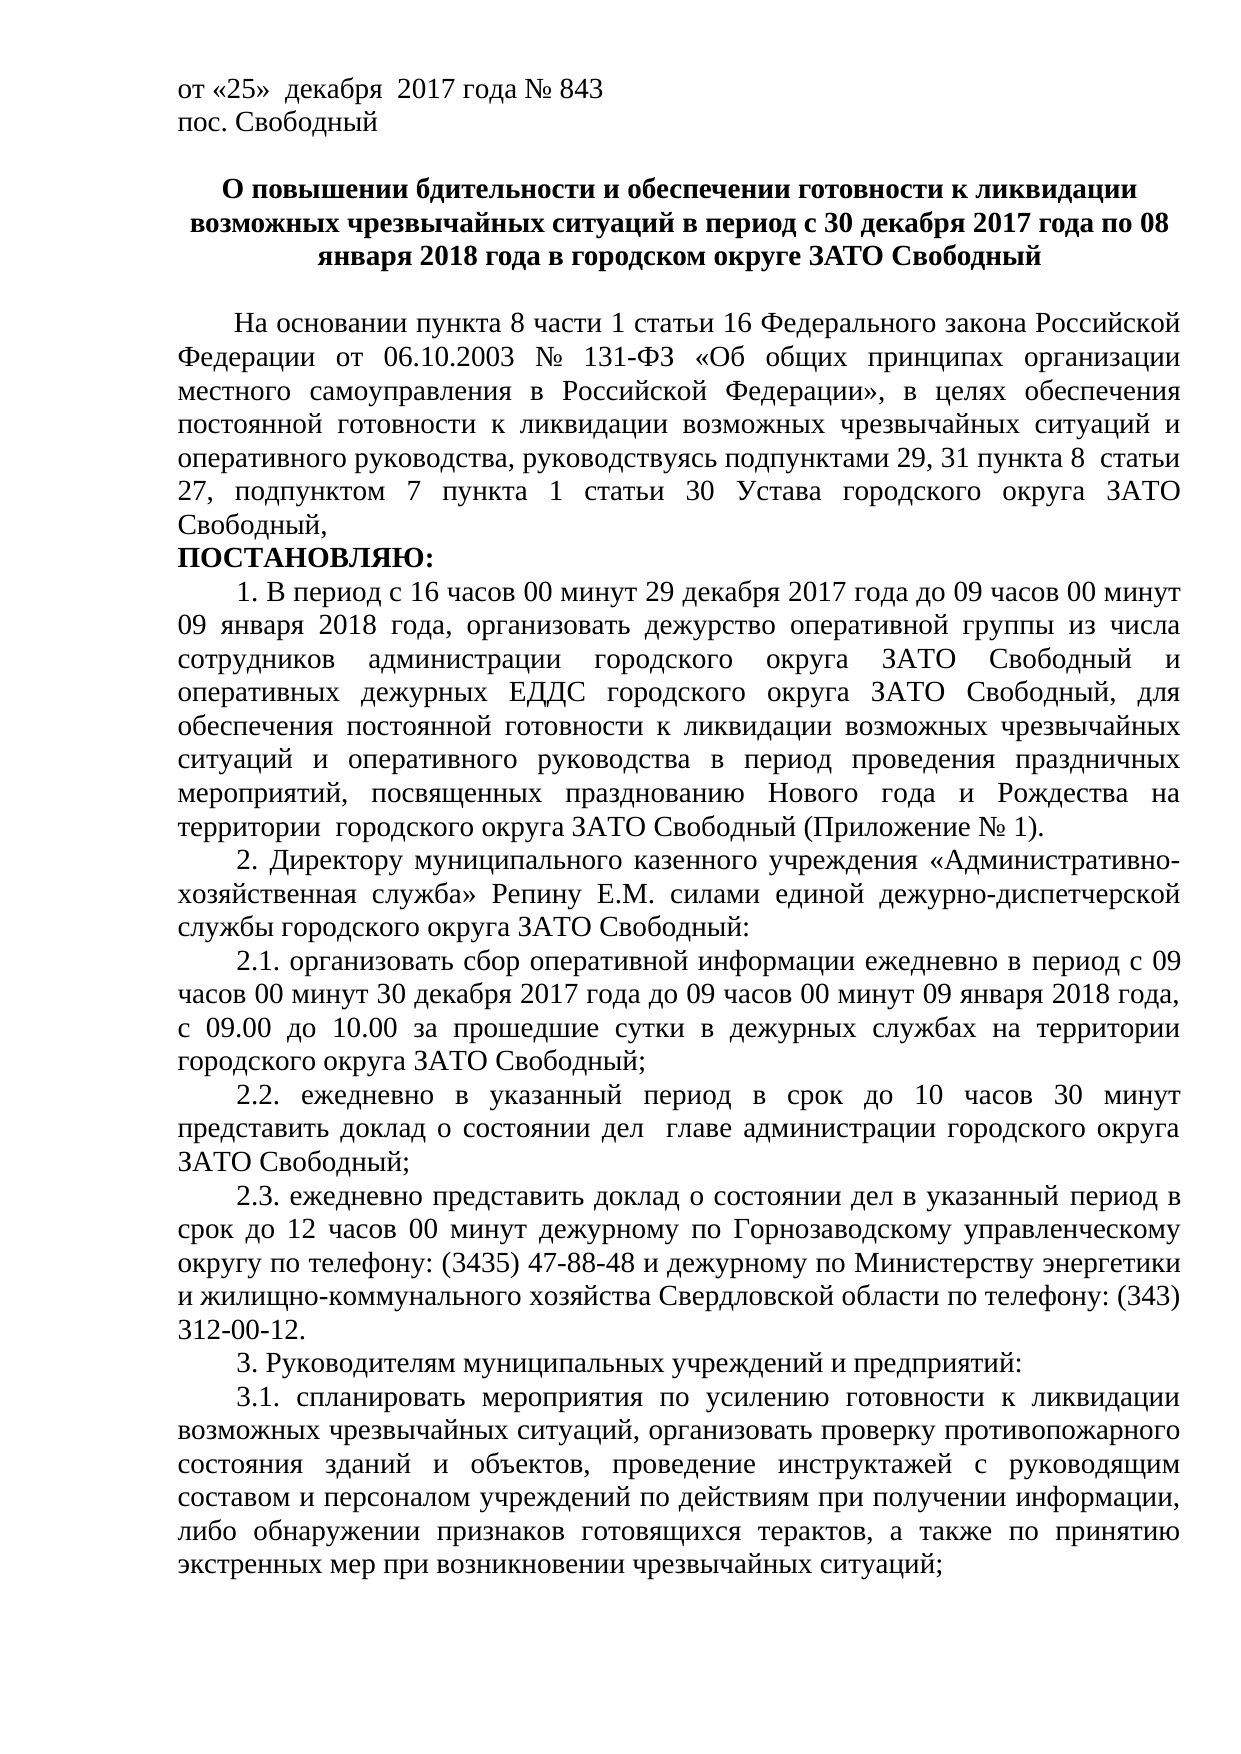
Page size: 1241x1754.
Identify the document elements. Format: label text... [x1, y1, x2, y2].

text 3. Руководителям муниципальных учреждений и предприятий: [177, 1345, 1181, 1379]
text 2.1. организовать сбор оперативной информации ежедневно в период с 09 часов 00 минут 30 декабря 2017 года до 09 часов 00 минут 09 января 2018 года, с 09.00 до 10.00 за прошедшие сутки в дежурных службах на территории городского округа ЗАТО Свободный; [177, 943, 1181, 1077]
text 3.1. спланировать мероприятия по усилению готовности к ликвидации возможных чрезвычайных ситуаций, организовать проверку противопожарного состояния зданий и объектов, проведение инструктажей с руководящим составом и персоналом учреждений по действиям при получении информации, либо обнаружении признаков готовящихся терактов, а также по принятию экстренных мер при возникновении чрезвычайных ситуаций; [177, 1379, 1181, 1580]
subtitle О повышении бдительности и обеспечении готовности к ликвидации возможных чрезвычайных ситуаций в период с 30 декабря 2017 года по 08 января 2018 года в городском округе ЗАТО Свободный [177, 171, 1182, 272]
text 2.2. ежедневно в указанный период в срок до 10 часов 30 минут представить доклад о состоянии дел главе администрации городского округа ЗАТО Свободный; [177, 1077, 1181, 1178]
text от «25» декабря 2017 года № 843 [177, 71, 1181, 104]
text 2. Директору муниципального казенного учреждения «Административно-хозяйственная служба» Репину Е.М. силами единой дежурно-диспетчерской службы городского округа ЗАТО Свободный: [177, 842, 1181, 943]
text На основании пункта 8 части 1 статьи 16 Федерального закона Российской Федерации от 06.10.2003 № 131-ФЗ «Об общих принципах организации местного самоуправления в Российской Федерации», в целях обеспечения постоянной готовности к ликвидации возможных чрезвычайных ситуаций и оперативного руководства, руководствуясь подпунктами 29, 31 пункта 8 статьи 27, подпунктом 7 пункта 1 статьи 30 Устава городского округа ЗАТО Свободный, [177, 306, 1181, 540]
text 2.3. ежедневно представить доклад о состоянии дел в указанный период в срок до 12 часов 00 минут дежурному по Горнозаводскому управленческому округу по телефону: (3435) 47-88-48 и дежурному по Министерству энергетики и жилищно-коммунального хозяйства Свердловской области по телефону: (343) 312-00-12. [177, 1178, 1181, 1345]
text ПОСТАНОВЛЯЮ: [177, 540, 1181, 574]
text пос. Свободный [177, 104, 1181, 138]
text 1. В период с 16 часов 00 минут 29 декабря 2017 года до 09 часов 00 минут 09 января 2018 года, организовать дежурство оперативной группы из числа сотрудников администрации городского округа ЗАТО Свободный и оперативных дежурных ЕДДС городского округа ЗАТО Свободный, для обеспечения постоянной готовности к ликвидации возможных чрезвычайных ситуаций и оперативного руководства в период проведения праздничных мероприятий, посвященных празднованию Нового года и Рождества на территории городского округа ЗАТО Свободный (Приложение № 1). [177, 574, 1181, 842]
